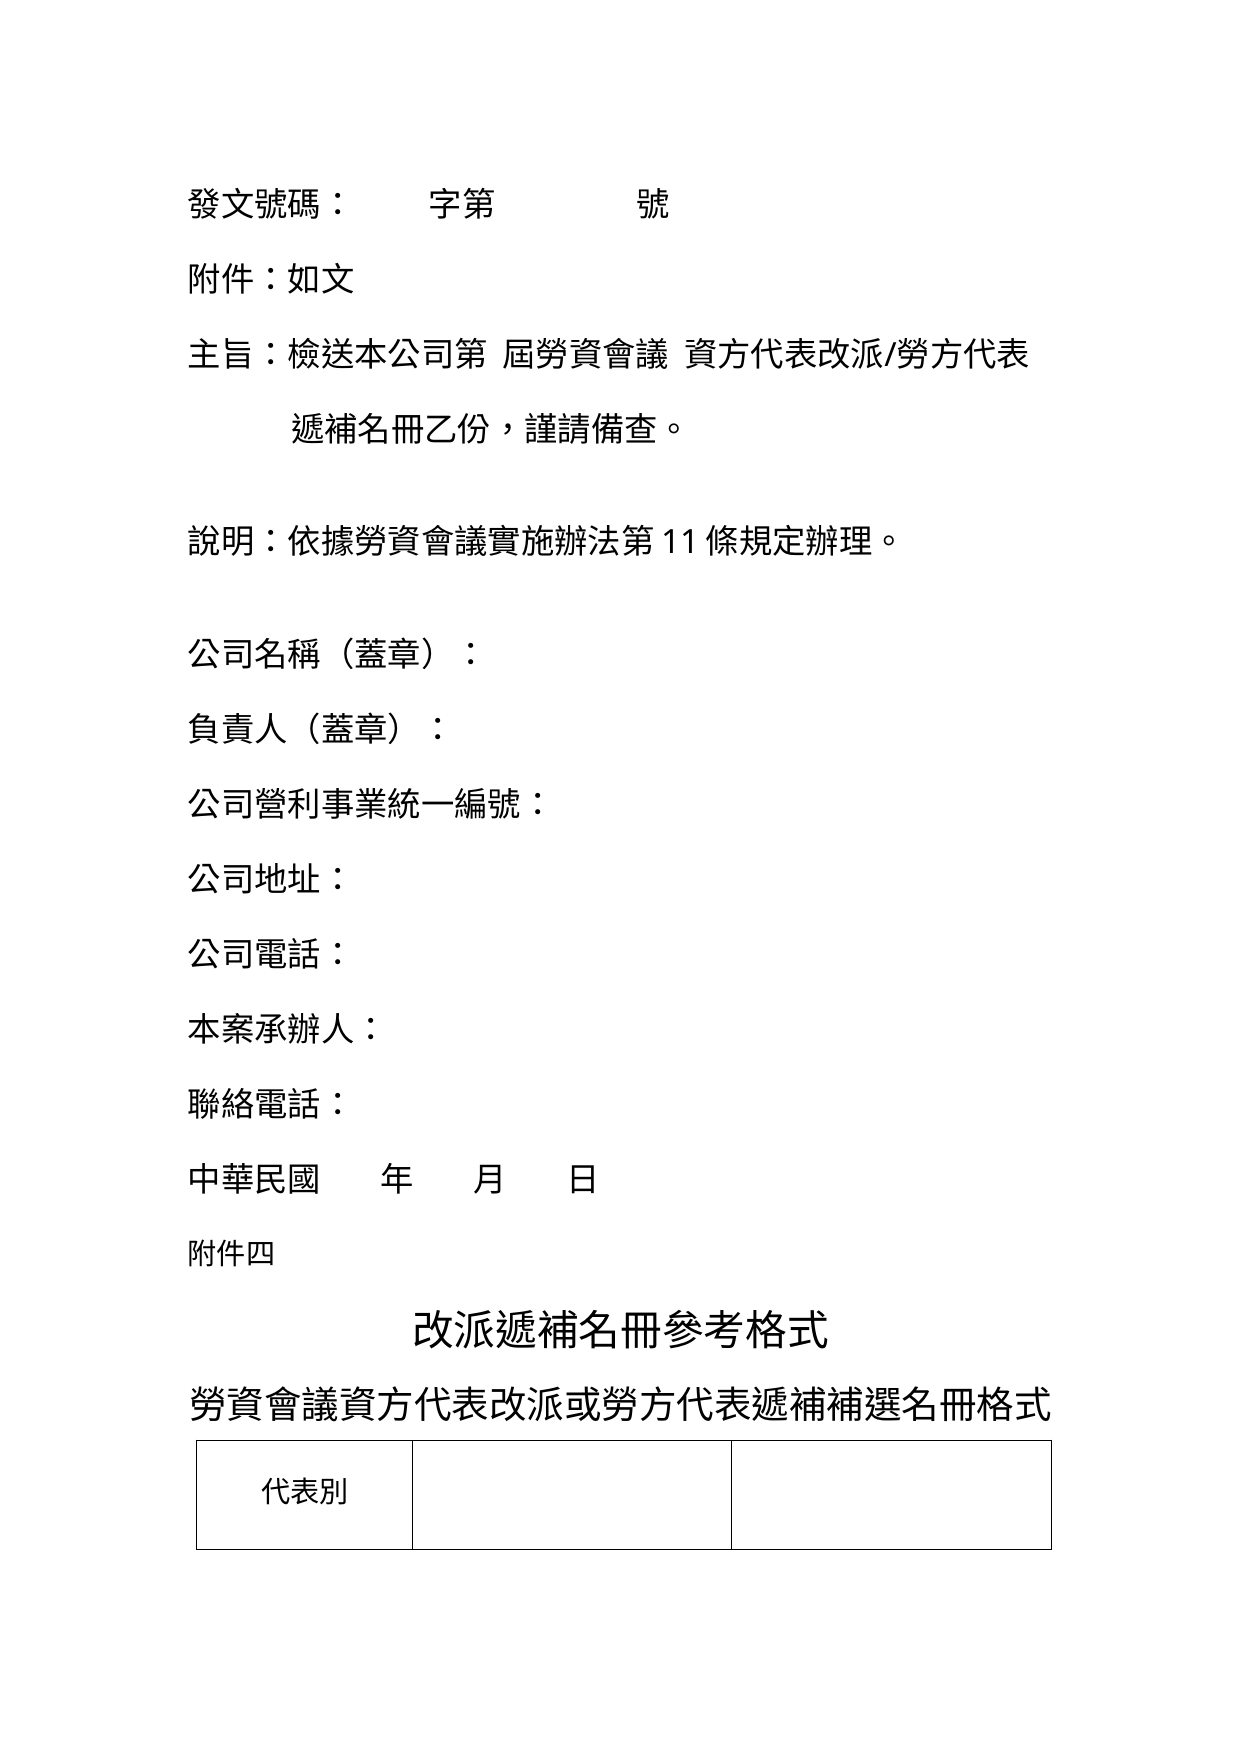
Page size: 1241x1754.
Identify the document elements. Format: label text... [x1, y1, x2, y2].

text 公司電話： [187, 914, 1053, 989]
text 發文號碼： 字第 號 [187, 164, 1053, 239]
table_header [732, 1441, 1051, 1549]
text 本案承辦人： [187, 989, 1053, 1064]
table_header [413, 1441, 731, 1549]
text 主旨：檢送本公司第 屆勞資會議 資方代表改派/勞方代表遞補名冊乙份，謹請備查。 [187, 314, 1053, 464]
table_header 代表別 [197, 1441, 412, 1549]
text 附件四 [187, 1214, 1053, 1289]
text 勞資會議資方代表改派或勞方代表遞補補選名冊格式 [187, 1364, 1053, 1439]
text 聯絡電話： [187, 1064, 1053, 1139]
text 負責人（蓋章）： [187, 689, 1053, 764]
text 公司地址： [187, 839, 1053, 914]
text 中華民國 年 月 日 [187, 1139, 1053, 1214]
text 改派遞補名冊參考格式 [187, 1289, 1053, 1364]
text 公司名稱（蓋章）： [187, 614, 1053, 689]
text 公司營利事業統一編號： [187, 764, 1053, 839]
text 附件：如文 [187, 239, 1053, 314]
text 說明：依據勞資會議實施辦法第11條規定辦理。 [187, 502, 1053, 577]
